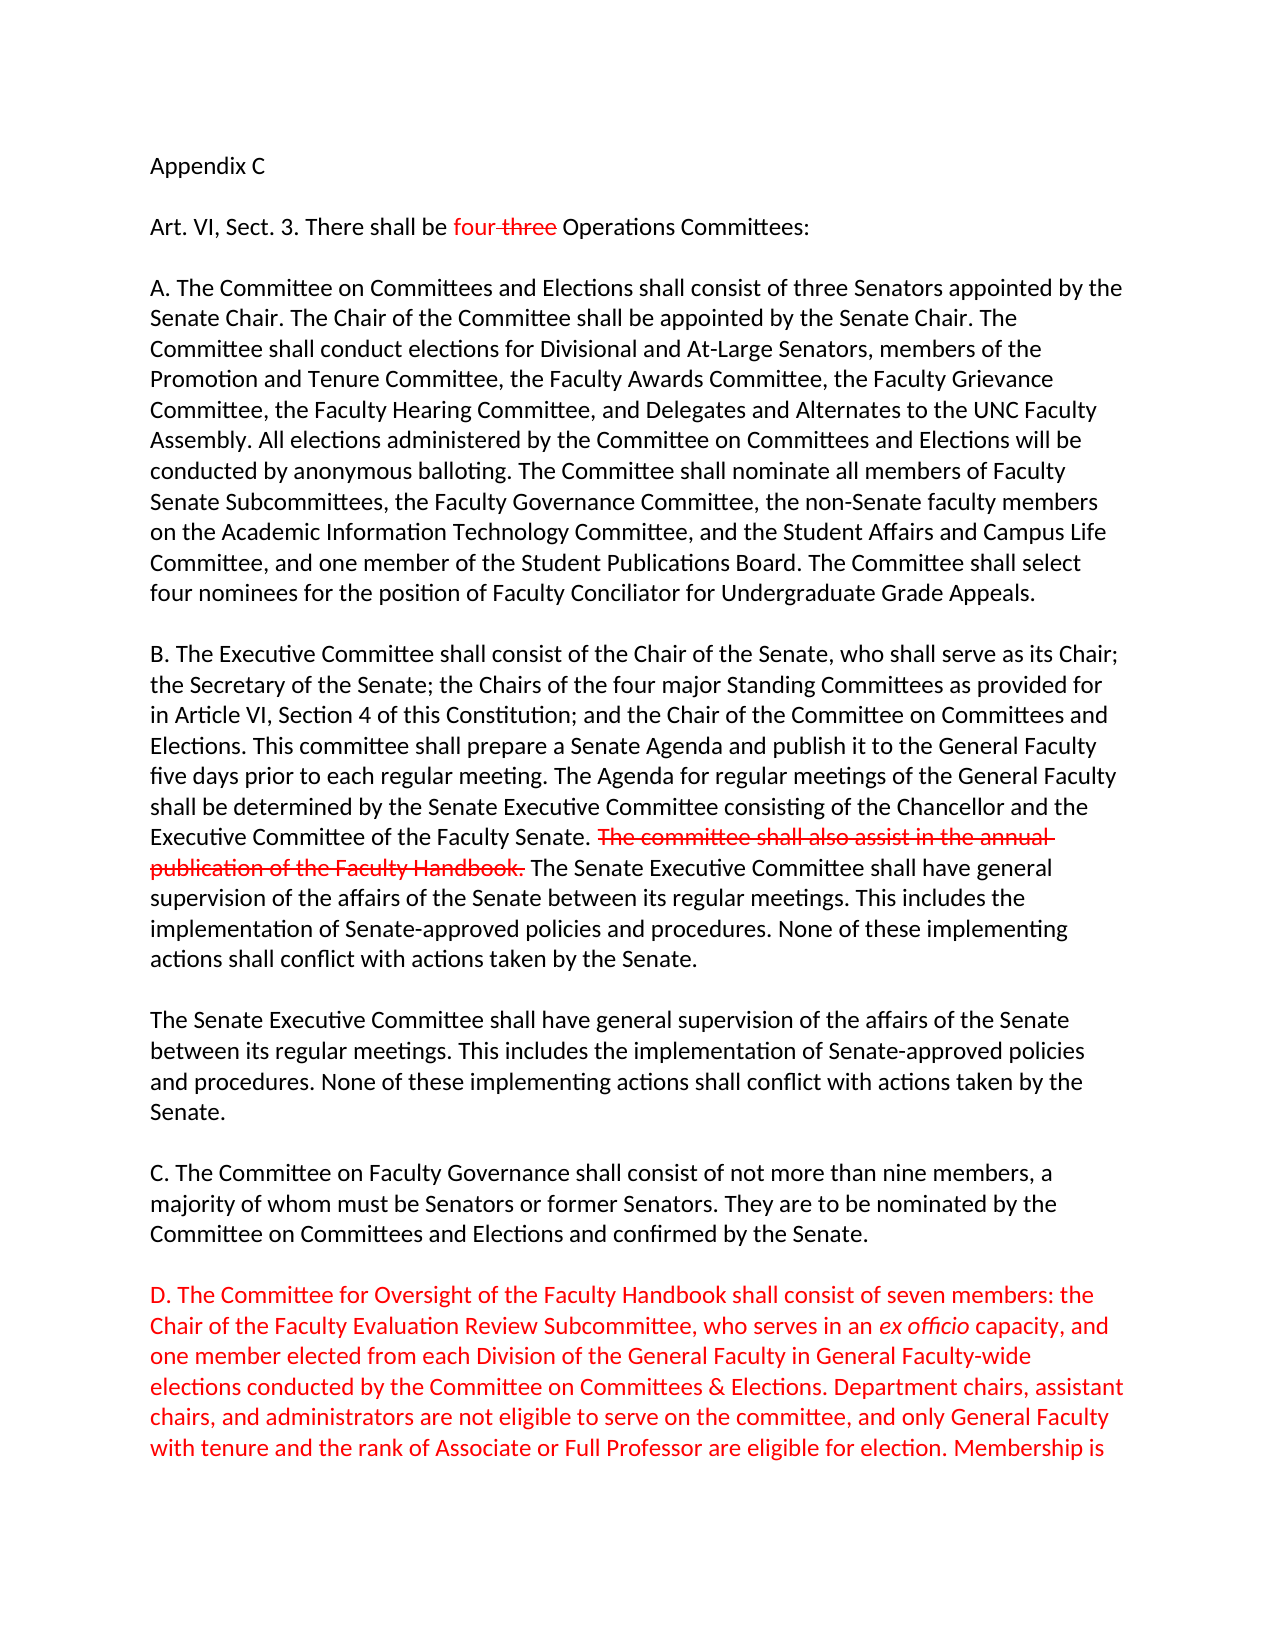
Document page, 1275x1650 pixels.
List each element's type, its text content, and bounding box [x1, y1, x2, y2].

text C. The Committee on Faculty Governance shall consist of not more than nine members, a majority of whom must be Senators or former Senators. They are to be nominated by the Committee on Committees and Elections and confirmed by the Senate. [150, 1157, 1125, 1249]
text Appendix C [150, 150, 1125, 181]
text B. The Executive Committee shall consist of the Chair of the Senate, who shall serve as its Chair; the Secretary of the Senate; the Chairs of the four major Standing Committees as provided for in Article VI, Section 4 of this Constitution; and the Chair of the Committee on Committees and Elections. This committee shall prepare a Senate Agenda and publish it to the General Faculty five days prior to each regular meeting. The Agenda for regular meetings of the General Faculty shall be determined by the Senate Executive Committee consisting of the Chancellor and the Executive Committee of the Faculty Senate. The committee shall also assist in the annual publication of the Faculty Handbook. The Senate Executive Committee shall have general supervision of the affairs of the Senate between its regular meetings. This includes the implementation of Senate-approved policies and procedures. None of these implementing actions shall conflict with actions taken by the Senate. [150, 638, 1125, 974]
text The Senate Executive Committee shall have general supervision of the affairs of the Senate between its regular meetings. This includes the implementation of Senate-approved policies and procedures. None of these implementing actions shall conflict with actions taken by the Senate. [150, 1004, 1125, 1127]
text Art. VI, Sect. 3. There shall be four three Operations Committees: [150, 211, 1125, 242]
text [150, 1279, 1125, 1462]
text A. The Committee on Committees and Elections shall consist of three Senators appointed by the Senate Chair. The Chair of the Committee shall be appointed by the Senate Chair. The Committee shall conduct elections for Divisional and At-Large Senators, members of the Promotion and Tenure Committee, the Faculty Awards Committee, the Faculty Grievance Committee, the Faculty Hearing Committee, and Delegates and Alternates to the UNC Faculty Assembly. All elections administered by the Committee on Committees and Elections will be conducted by anonymous balloting. The Committee shall nominate all members of Faculty Senate Subcommittees, the Faculty Governance Committee, the non-Senate faculty members on the Academic Information Technology Committee, and the Student Affairs and Campus Life Committee, and one member of the Student Publications Board. The Committee shall select four nominees for the position of Faculty Conciliator for Undergraduate Grade Appeals. [150, 272, 1125, 608]
